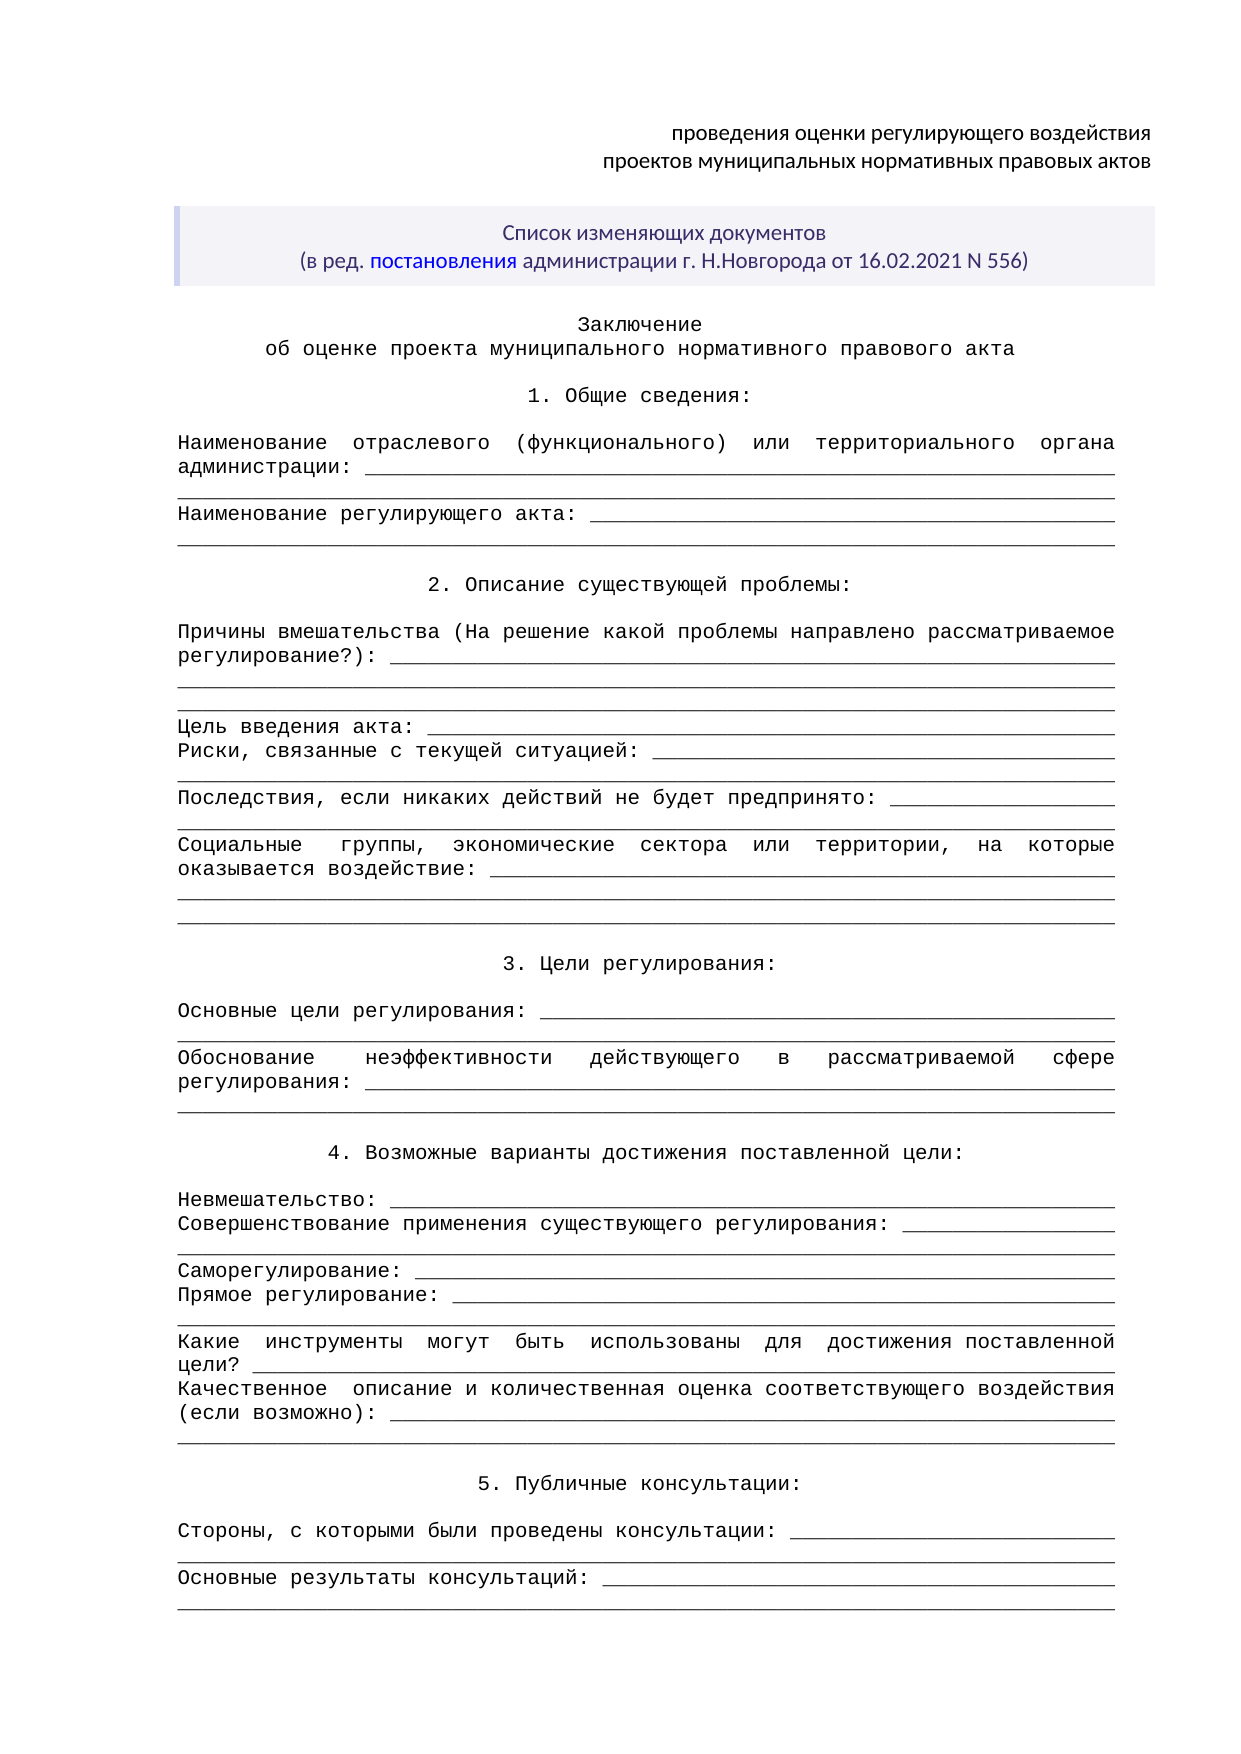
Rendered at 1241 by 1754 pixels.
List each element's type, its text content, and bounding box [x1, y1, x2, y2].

text Основные цели регулирования: ______________________________________________ [177, 1000, 1152, 1023]
text Заключение [177, 314, 1152, 338]
text Наименование регулирующего акта: __________________________________________ [177, 503, 1152, 527]
text ___________________________________________________________________________ [177, 479, 1152, 503]
text ___________________________________________________________________________ [177, 763, 1152, 787]
text ___________________________________________________________________________ [177, 1236, 1152, 1260]
text ___________________________________________________________________________ [177, 811, 1152, 834]
text Прямое регулирование: _____________________________________________________ [177, 1283, 1152, 1307]
text 1. Общие сведения: [177, 385, 1152, 409]
text ___________________________________________________________________________ [177, 882, 1152, 905]
text администрации: ____________________________________________________________ [177, 456, 1152, 479]
text Саморегулирование: ________________________________________________________ [177, 1260, 1152, 1283]
text Основные результаты консультаций: _________________________________________ [177, 1567, 1152, 1591]
text 4. Возможные варианты достижения поставленной цели: [177, 1142, 1152, 1165]
text Какие инструменты могут быть использованы для достижения поставленной [177, 1331, 1152, 1354]
text ___________________________________________________________________________ [177, 905, 1152, 929]
text ___________________________________________________________________________ [177, 1307, 1152, 1331]
text проведения оценки регулирующего воздействия [177, 118, 1152, 146]
text 2. Описание существующей проблемы: [177, 574, 1152, 598]
text проектов муниципальных нормативных правовых актов [177, 146, 1152, 174]
text ___________________________________________________________________________ [177, 1425, 1152, 1449]
text ___________________________________________________________________________ [177, 527, 1152, 551]
text ___________________________________________________________________________ [177, 669, 1152, 692]
text Последствия, если никаких действий не будет предпринято: __________________ [177, 787, 1152, 811]
text 3. Цели регулирования: [177, 952, 1152, 976]
text Социальные группы, экономические сектора или территории, на которые [177, 834, 1152, 858]
text цели? _____________________________________________________________________ [177, 1354, 1152, 1378]
text Наименование отраслевого (функционального) или территориального органа [177, 432, 1152, 456]
text регулирование?): __________________________________________________________ [177, 645, 1152, 669]
text ___________________________________________________________________________ [177, 1591, 1152, 1614]
text Риски, связанные с текущей ситуацией: _____________________________________ [177, 740, 1152, 763]
text ___________________________________________________________________________ [177, 1544, 1152, 1567]
text Причины вмешательства (На решение какой проблемы направлено рассматриваемое [177, 621, 1152, 645]
text ___________________________________________________________________________ [177, 1094, 1152, 1118]
text оказывается воздействие: __________________________________________________ [177, 858, 1152, 882]
text ___________________________________________________________________________ [177, 1023, 1152, 1047]
text Обоснование неэффективности действующего в рассматриваемой сфере [177, 1047, 1152, 1071]
text регулирования: ____________________________________________________________ [177, 1071, 1152, 1094]
text об оценке проекта муниципального нормативного правового акта [177, 338, 1152, 361]
text 5. Публичные консультации: [177, 1473, 1152, 1496]
table_header Список изменяющих документов (в ред. постановления администрации г. Н.Новгорода от 16.02.2021 N 556) [180, 206, 1149, 286]
text (если возможно): __________________________________________________________ [177, 1402, 1152, 1425]
text ___________________________________________________________________________ [177, 692, 1152, 716]
text Качественное описание и количественная оценка соответствующего воздействия [177, 1378, 1152, 1402]
text Стороны, с которыми были проведены консультации: __________________________ [177, 1520, 1152, 1544]
text Невмешательство: __________________________________________________________ [177, 1189, 1152, 1213]
text Совершенствование применения существующего регулирования: _________________ [177, 1213, 1152, 1236]
text Цель введения акта: _______________________________________________________ [177, 716, 1152, 740]
